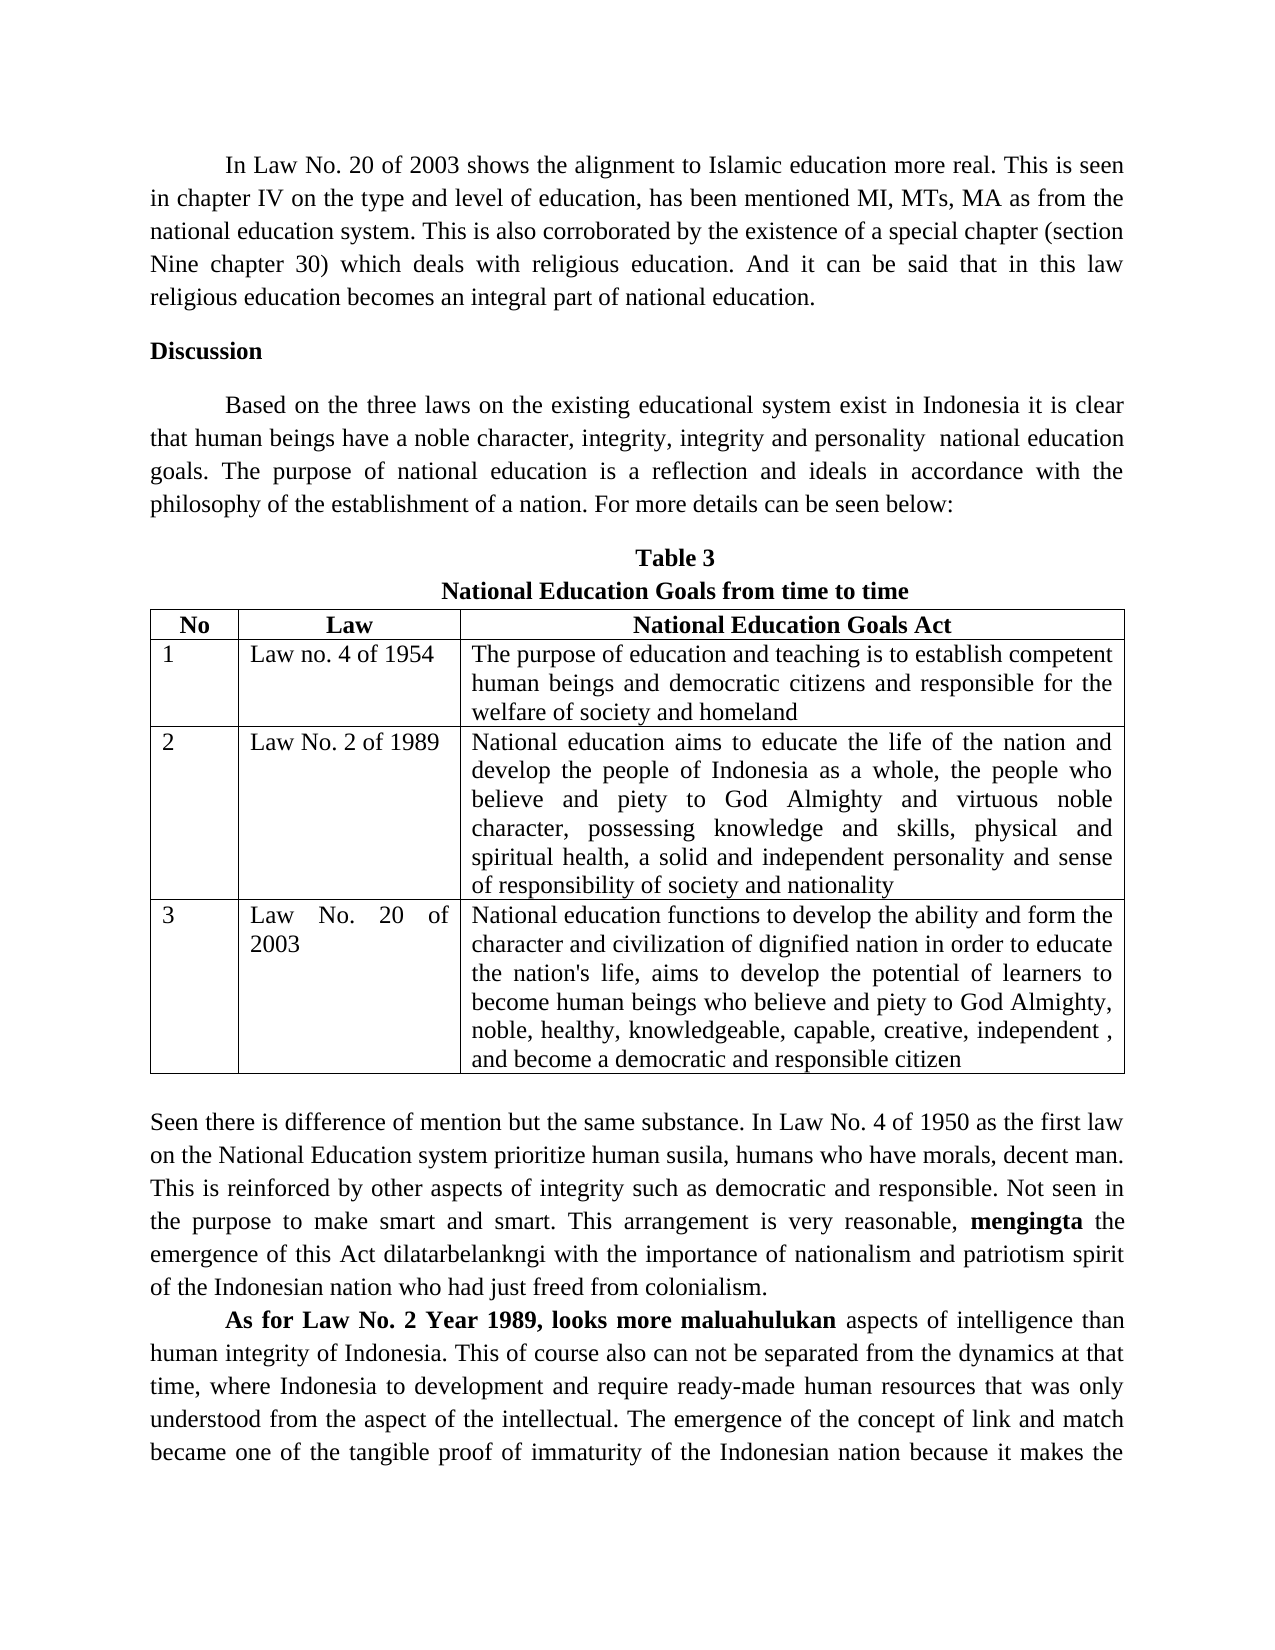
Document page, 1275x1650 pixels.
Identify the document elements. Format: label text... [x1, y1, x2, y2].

table_cell 1 [151, 640, 238, 726]
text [150, 1305, 1125, 1466]
text Discussion [150, 336, 1125, 365]
text National Education Goals from time to time [150, 576, 1125, 604]
text In Law No. 20 of 2003 shows the alignment to Islamic education more real. This is seen in chapter IV on the type and level of education, has been mentioned MI, MTs, MA as from the national education system. This is also corroborated by the existence of a special chapter (section Nine chapter 30) which deals with religious education. And it can be said that in this law religious education becomes an integral part of national education. [150, 150, 1125, 311]
table_header Law [239, 610, 460, 638]
table_cell Law No. 2 of 1989 [239, 727, 460, 899]
text Based on the three laws on the existing educational system exist in Indonesia it is clear that human beings have a noble character, integrity, integrity and personality national education goals. The purpose of national education is a reflection and ideals in accordance with the philosophy of the establishment of a nation. For more details can be seen below: [150, 390, 1125, 518]
table_cell The purpose of education and teaching is to establish competent human beings and democratic citizens and responsible for the welfare of society and homeland [461, 640, 1124, 726]
table_cell 2 [151, 727, 238, 899]
text Seen there is difference of mention but the same substance. In Law No. 4 of 1950 as the first law on the National Education system prioritize human susila, humans who have morals, decent man. This is reinforced by other aspects of integrity such as democratic and responsible. Not seen in the purpose to make smart and smart. This arrangement is very reasonable, mengingta the emergence of this Act dilatarbelankngi with the importance of nationalism and patriotism spirit of the Indonesian nation who had just freed from colonialism. [150, 1107, 1125, 1301]
table_header National Education Goals Act [461, 610, 1124, 638]
table_cell National education functions to develop the ability and form the character and civilization of dignified nation in order to educate the nation's life, aims to develop the potential of learners to become human beings who believe and piety to God Almighty, noble, healthy, knowledgeable, capable, creative, independent , and become a democratic and responsible citizen [461, 900, 1124, 1073]
table_cell 3 [151, 900, 238, 1073]
table_cell Law no. 4 of 1954 [239, 640, 460, 726]
table_cell National education aims to educate the life of the nation and develop the people of Indonesia as a whole, the people who believe and piety to God Almighty and virtuous noble character, possessing knowledge and skills, physical and spiritual health, a solid and independent personality and sense of responsibility of society and nationality [461, 727, 1124, 899]
table_cell Law No. 20 of 2003 [239, 900, 460, 1073]
table_header No [151, 610, 238, 638]
text Table 3 [150, 543, 1125, 571]
